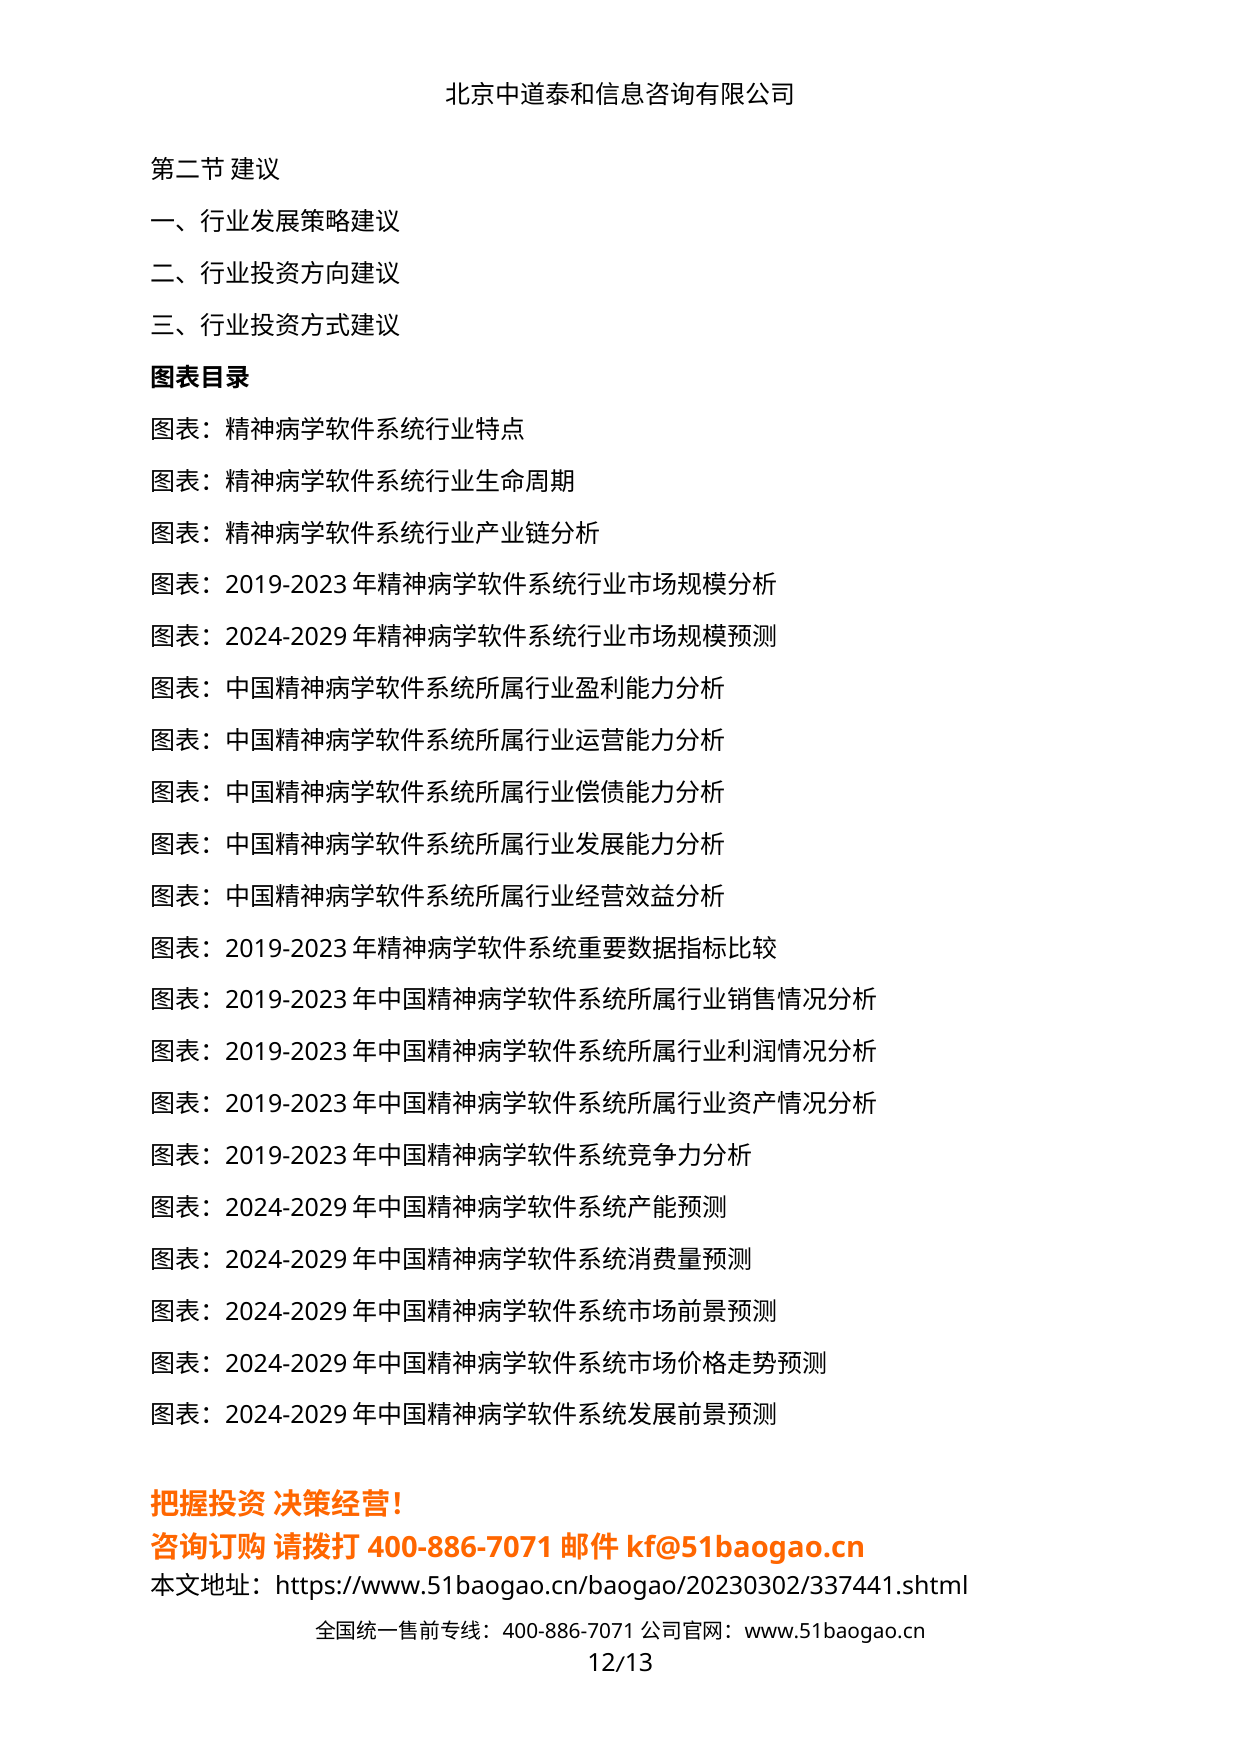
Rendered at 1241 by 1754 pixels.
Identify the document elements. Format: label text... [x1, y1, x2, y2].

text 图表：精神病学软件系统行业产业链分析 [150, 513, 1090, 549]
text 图表：2024-2029年中国精神病学软件系统发展前景预测 [150, 1395, 1090, 1431]
text 图表：中国精神病学软件系统所属行业发展能力分析 [150, 824, 1090, 861]
text 图表：中国精神病学软件系统所属行业盈利能力分析 [150, 669, 1090, 705]
text 三、行业投资方式建议 [150, 306, 1090, 342]
text 把握投资 决策经营！咨询订购 请拨打 400-886-7071 邮件 kf@51baogao.cn本文地址：https://www.51baogao.cn/baogao/20230302/337441.shtml [150, 1447, 1090, 1602]
text 图表：中国精神病学软件系统所属行业偿债能力分析 [150, 772, 1090, 809]
text 第二节 建议 [150, 150, 1090, 186]
text 图表：2024-2029年精神病学软件系统行业市场规模预测 [150, 617, 1090, 653]
text 图表：2019-2023年中国精神病学软件系统竞争力分析 [150, 1136, 1090, 1172]
text 图表：2019-2023年中国精神病学软件系统所属行业销售情况分析 [150, 980, 1090, 1016]
text 图表：2024-2029年中国精神病学软件系统市场价格走势预测 [150, 1343, 1090, 1379]
text 图表：精神病学软件系统行业生命周期 [150, 461, 1090, 497]
text 图表：2024-2029年中国精神病学软件系统产能预测 [150, 1187, 1090, 1224]
text 图表：精神病学软件系统行业特点 [150, 409, 1090, 446]
text 图表目录 [150, 357, 1090, 394]
text 一、行业发展策略建议 [150, 202, 1090, 238]
text 图表：中国精神病学软件系统所属行业运营能力分析 [150, 721, 1090, 757]
text 二、行业投资方向建议 [150, 254, 1090, 290]
text 图表：2024-2029年中国精神病学软件系统市场前景预测 [150, 1291, 1090, 1327]
text 图表：2019-2023年中国精神病学软件系统所属行业资产情况分析 [150, 1084, 1090, 1120]
text 图表：中国精神病学软件系统所属行业经营效益分析 [150, 876, 1090, 912]
text 图表：2019-2023年精神病学软件系统行业市场规模分析 [150, 565, 1090, 601]
text 图表：2019-2023年中国精神病学软件系统所属行业利润情况分析 [150, 1032, 1090, 1068]
text 图表：2024-2029年中国精神病学软件系统消费量预测 [150, 1239, 1090, 1276]
text 图表：2019-2023年精神病学软件系统重要数据指标比较 [150, 928, 1090, 964]
